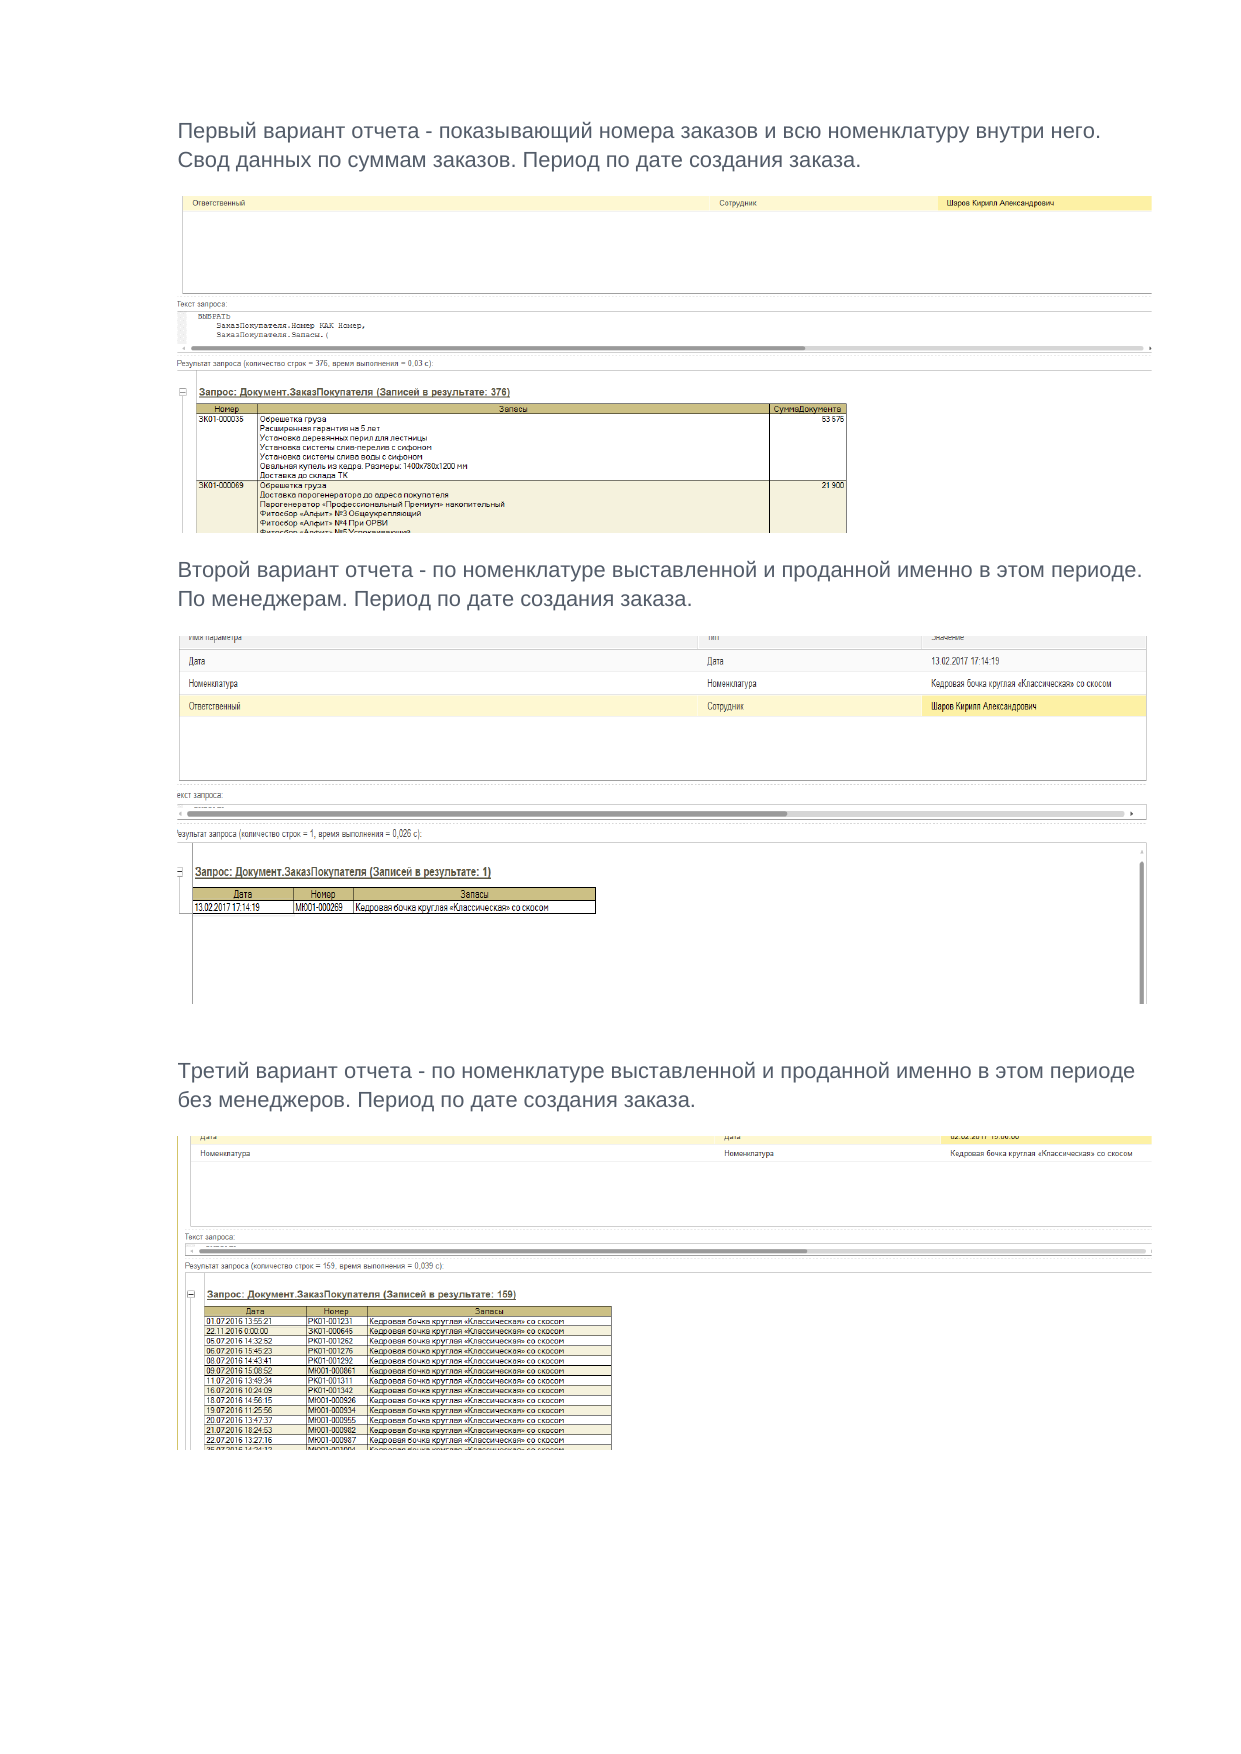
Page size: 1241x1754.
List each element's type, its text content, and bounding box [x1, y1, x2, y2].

picture [177, 1136, 1152, 1450]
text Первый вариант отчета - показывающий номера заказов и всю номенклатуру внутри него. Свод данных по суммам заказов. Период по дате создания заказа. [177, 118, 1152, 172]
picture [177, 196, 1152, 533]
text Третий вариант отчета - по номенклатуре выставленной и проданной именно в этом периоде без менеджеров. Период по дате создания заказа. [177, 1029, 1152, 1112]
picture [177, 636, 1152, 1004]
text Второй вариант отчета - по номенклатуре выставленной и проданной именно в этом периоде. По менеджерам. Период по дате создания заказа. [177, 557, 1152, 612]
